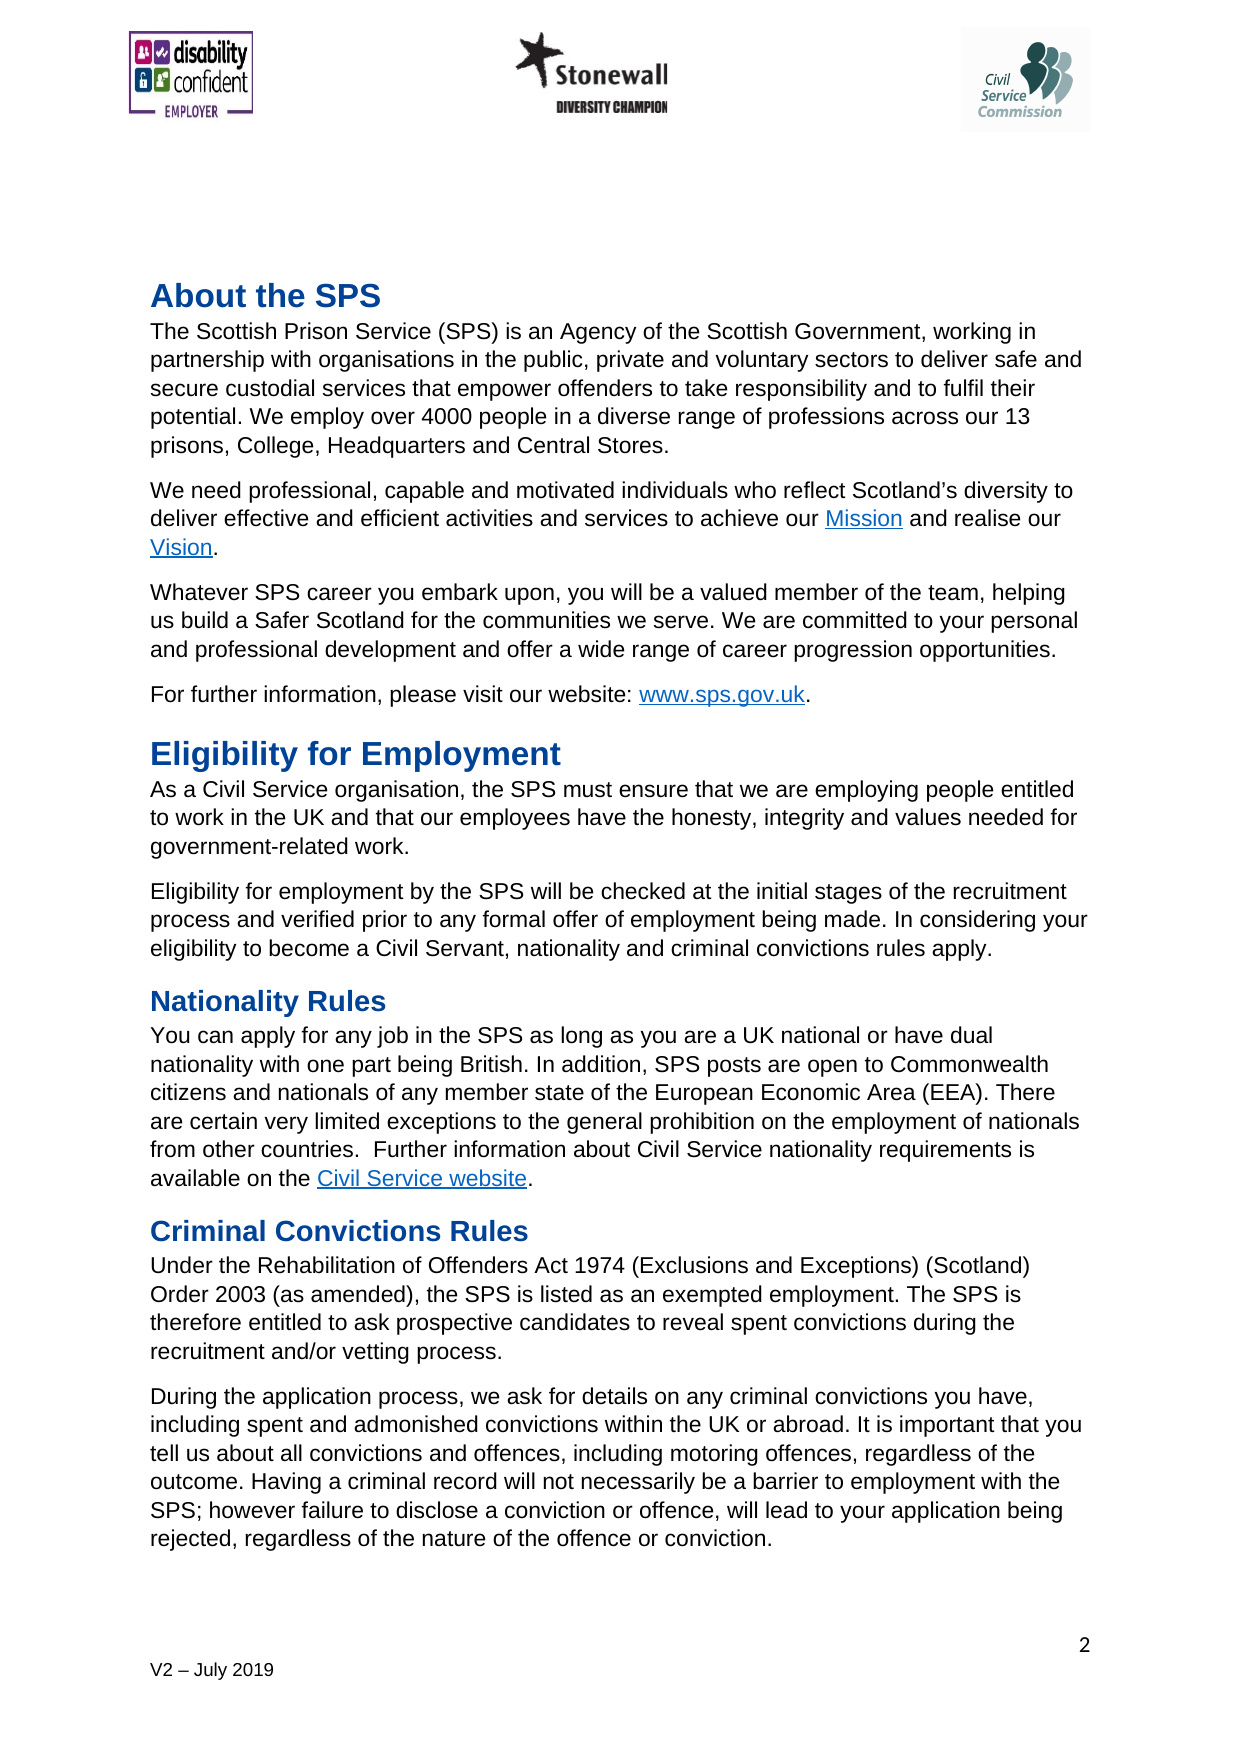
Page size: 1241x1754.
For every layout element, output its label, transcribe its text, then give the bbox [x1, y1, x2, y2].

text As a Civil Service organisation, the SPS must ensure that we are employing people entitled to work in the UK and that our employees have the honesty, integrity and values needed for government-related work. [150, 776, 1090, 859]
text Eligibility for employment by the SPS will be checked at the initial stages of the recruitment process and verified prior to any formal offer of employment being made. In considering your eligibility to become a Civil Servant, nationality and criminal convictions rules apply. [150, 878, 1090, 961]
text For further information, please visit our website: www.sps.gov.uk. [150, 681, 1090, 707]
picture [128, 31, 253, 122]
subtitle About the SPS [150, 277, 1090, 315]
text The Scottish Prison Service (SPS) is an Agency of the Scottish Government, working in partnership with organisations in the public, private and voluntary sectors to deliver safe and secure custodial services that empower offenders to take responsibility and to fulfil their potential. We employ over 4000 people in a diverse range of professions across our 13 prisons, College, Headquarters and Central Stores. [150, 318, 1090, 458]
subtitle Criminal Convictions Rules [150, 1214, 1090, 1247]
text During the application process, we ask for details on any criminal convictions you have, including spent and admonished convictions within the UK or abroad. It is important that you tell us about all convictions and offences, including motoring offences, regardless of the outcome. Having a criminal record will not necessarily be a barrier to employment with the SPS; however failure to disclose a conviction or offence, will lead to your application being rejected, regardless of the nature of the offence or conviction. [150, 1383, 1090, 1551]
subtitle Nationality Rules [150, 984, 1090, 1017]
text Whatever SPS career you embark upon, you will be a valued member of the team, helping us build a Safer Scotland for the communities we serve. We are committed to your personal and professional development and offer a wide range of career progression opportunities. [150, 579, 1090, 662]
text Under the Rehabilitation of Offenders Act 1974 (Exclusions and Exceptions) (Scotland) Order 2003 (as amended), the SPS is listed as an exempted employment. The SPS is therefore entitled to ask prospective candidates to reveal spent convictions during the recruitment and/or vetting process. [150, 1252, 1090, 1364]
picture [515, 32, 668, 113]
text You can apply for any job in the SPS as long as you are a UK national or have dual nationality with one part being British. In addition, SPS posts are open to Commonwealth citizens and nationals of any member state of the European Economic Area (EEA). There are certain very limited exceptions to the general prohibition on the employment of nationals from other countries. Further information about Civil Service nationality requirements is available on the Civil Service website. [150, 1022, 1090, 1191]
subtitle Eligibility for Employment [150, 734, 1090, 773]
text We need professional, capable and motivated individuals who reflect Scotland’s diversity to deliver effective and efficient activities and services to achieve our Mission and realise our Vision. [150, 477, 1090, 560]
